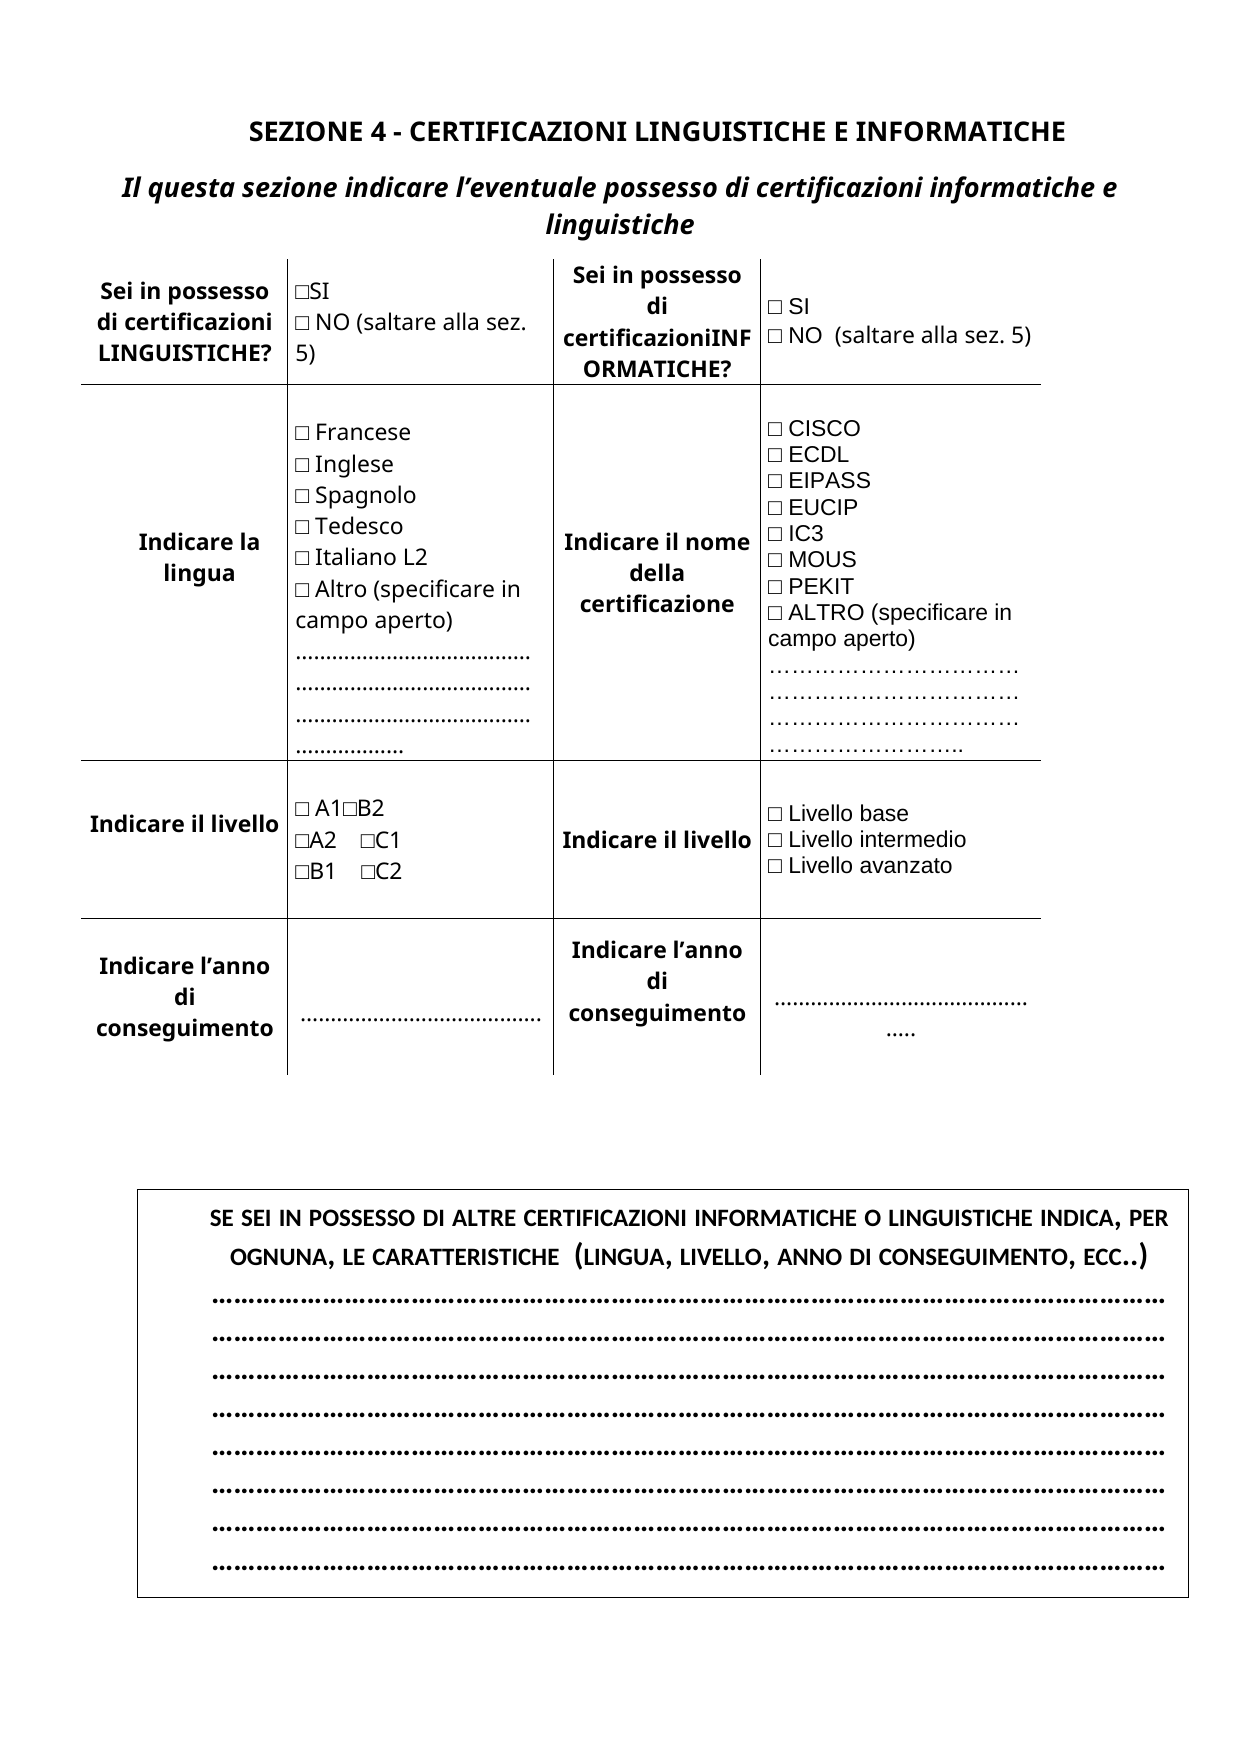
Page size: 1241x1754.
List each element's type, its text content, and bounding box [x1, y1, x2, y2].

table_cell □ Livello base □ Livello intermedio □ Livello avanzato [761, 761, 1041, 917]
table_cell Indicare il livello [81, 761, 287, 917]
table_cell □ A1□B2 □A2 □C1 □B1 □C2 [288, 761, 553, 917]
table_cell Indicare l’anno di conseguimento [81, 919, 287, 1075]
table_header □ SI □ NO (saltare alla sez. 5) [761, 259, 1041, 384]
list SEZIONE 4 - CERTIFICAZIONI LINGUISTICHE E INFORMATICHE [193, 113, 1122, 150]
table_cell ……………………………………….. [761, 919, 1041, 1075]
table_cell Indicare la lingua [111, 385, 287, 760]
text Il questa sezione indicare l’eventuale possesso di certificazioni informatiche e linguistiche [118, 169, 1122, 242]
table_cell Indicare il livello [554, 761, 760, 917]
table_cell □ CISCO □ ECDL □ EIPASS □ EUCIP □ IC3 □ MOUS □ PEKIT □ ALTRO (specificare in campo aperto) …………………………………………………………………………………………………………….. [761, 385, 1041, 760]
table_cell Indicare l’anno di conseguimento [554, 919, 760, 1075]
table_cell …………………………………. [288, 919, 553, 1075]
table_cell □ Francese □ Inglese □ Spagnolo □ Tedesco □ Italiano L2 □ Altro (specificare in campo aperto)……………………………………………………………………………………………………………………… [288, 385, 553, 760]
table_header Sei in possesso di certificazioni LINGUISTICHE? [81, 259, 287, 384]
table_header Sei in possesso di certificazioniINFORMATICHE? [554, 259, 760, 384]
table_cell Indicare il nome della certificazione [554, 385, 760, 760]
table_header □SI □ NO (saltare alla sez. 5) [288, 259, 553, 384]
